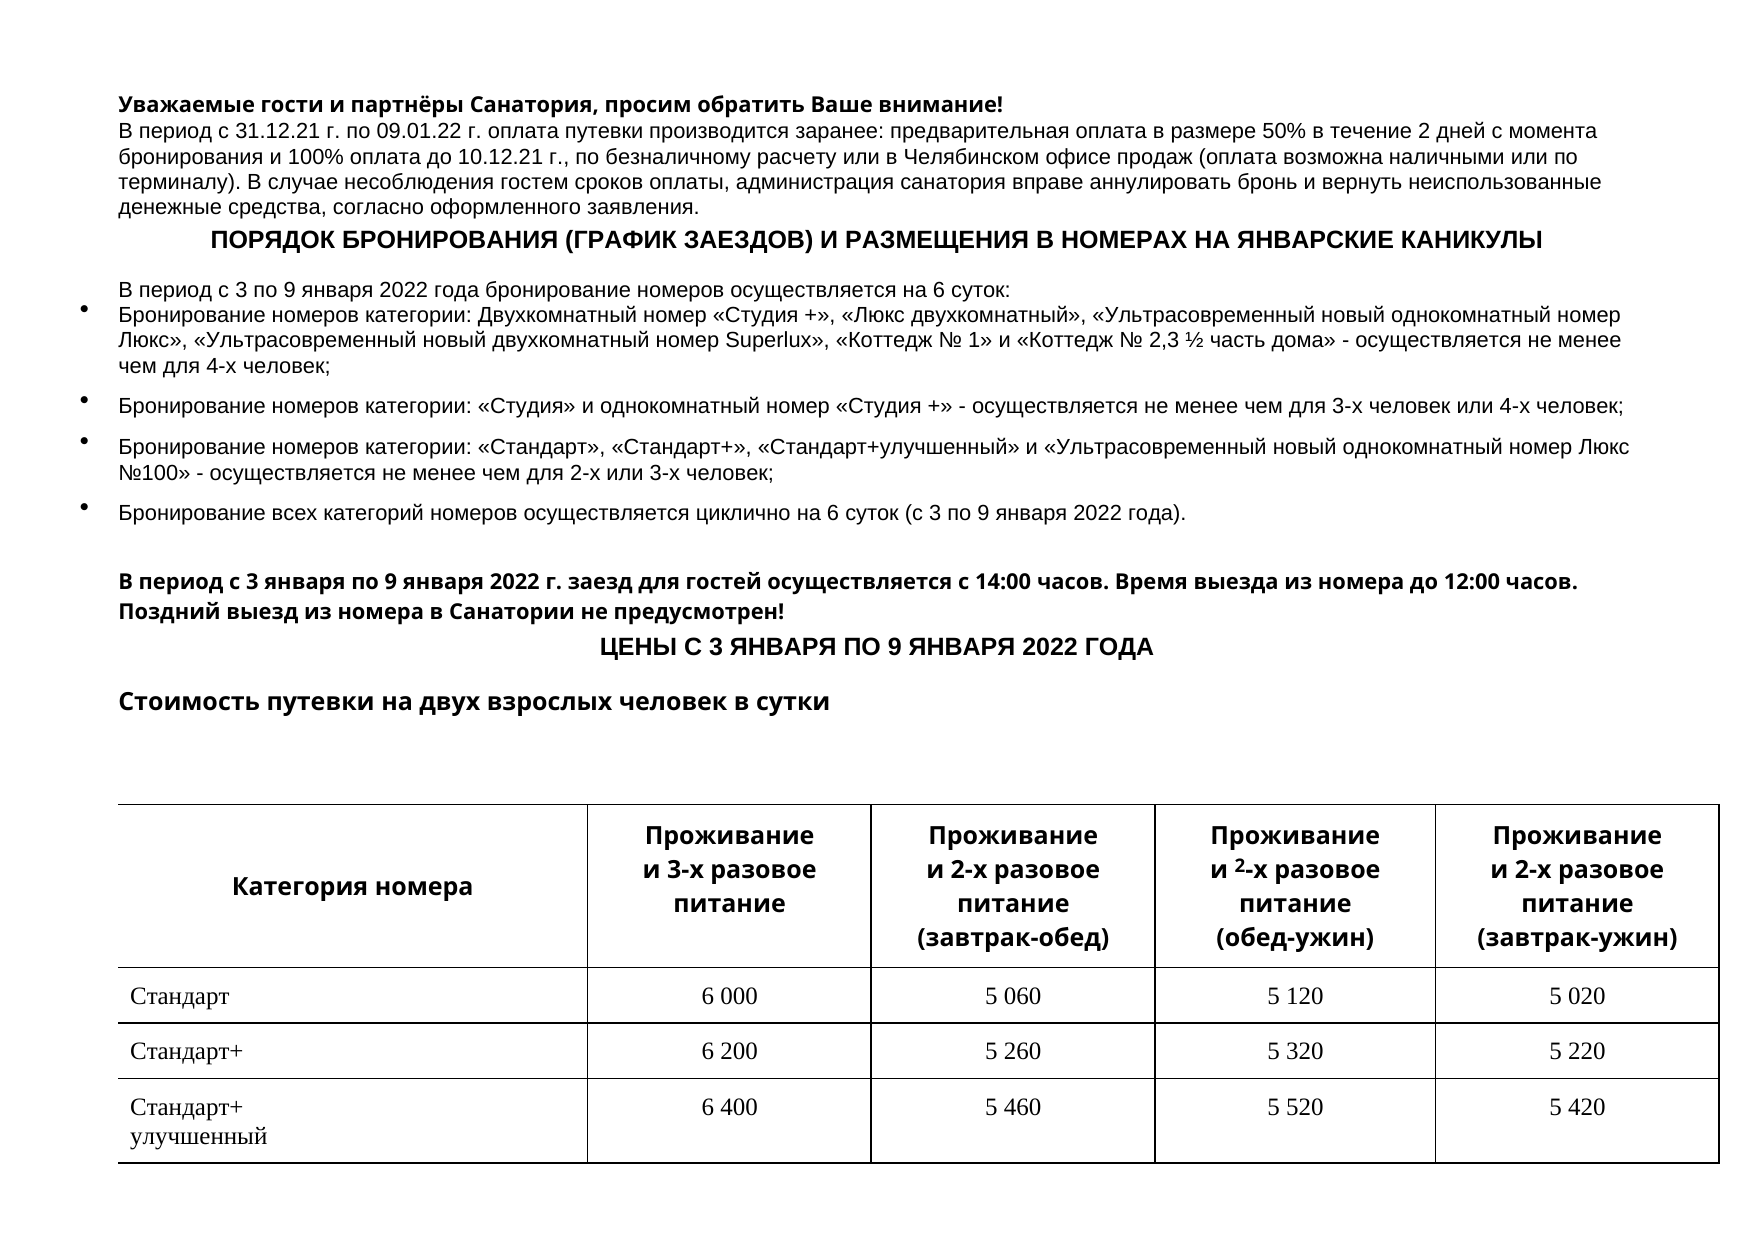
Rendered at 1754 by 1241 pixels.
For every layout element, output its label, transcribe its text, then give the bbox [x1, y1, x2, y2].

table_header Проживание и 2-х разовое питание (завтрак-ужин) [1436, 805, 1718, 967]
table_cell 6 400 [588, 1079, 870, 1162]
table_cell 5 320 [1156, 1024, 1435, 1078]
table_header Проживание и 3-х разовое питание [588, 805, 870, 967]
list Бронирование всех категорий номеров осуществляется циклично на 6 суток (с 3 по 9 января 2022 года). [81, 500, 1636, 526]
text В период с 3 по 9 января 2022 года бронирование номеров осуществляется на 6 суток: [118, 277, 1636, 302]
text ЦЕНЫ С 3 ЯНВАРЯ ПО 9 ЯНВАРЯ 2022 ГОДА [118, 626, 1636, 660]
list Бронирование номеров категории: «Студия» и однокомнатный номер «Студия +» - осуществляется не менее чем для 3-х человек или 4-х человек; [81, 393, 1636, 419]
table_cell 5 420 [1436, 1079, 1718, 1162]
table_cell 5 220 [1436, 1024, 1718, 1078]
table_cell 5 260 [872, 1024, 1154, 1078]
table_cell 5 060 [872, 968, 1154, 1022]
table_cell 5 120 [1156, 968, 1435, 1022]
list Бронирование номеров категории: Двухкомнатный номер «Студия +», «Люкс двухкомнатный», «Ультрасовременный новый однокомнатный номер Люкс», «Ультрасовременный новый двухкомнатный номер Superlux», «Коттедж № 1» и «Коттедж № 2,3 ½ часть дома» - осуществляется не менее чем для 4-х человек; [81, 302, 1636, 378]
table_cell 6 000 [588, 968, 870, 1022]
table_cell Стандарт [118, 968, 587, 1022]
text ПОРЯДОК БРОНИРОВАНИЯ (ГРАФИК ЗАЕЗДОВ) И РАЗМЕЩЕНИЯ В НОМЕРАХ НА ЯНВАРСКИЕ КАНИКУЛЫ [118, 219, 1636, 253]
table_cell Стандарт+ улучшенный [118, 1079, 587, 1162]
table_cell 6 200 [588, 1024, 870, 1078]
text Стоимость путевки на двух взрослых человек в сутки [118, 684, 1636, 746]
table_cell 5 020 [1436, 968, 1718, 1022]
list Бронирование номеров категории: «Стандарт», «Стандарт+», «Стандарт+улучшенный» и «Ультрасовременный новый однокомнатный номер Люкс №100» - осуществляется не менее чем для 2-х или 3-х человек; [81, 434, 1636, 485]
table_cell Стандарт+ [118, 1024, 587, 1078]
text В период с 3 января по 9 января 2022 г. заезд для гостей осуществляется с 14:00 часов. Время выезда из номера до 12:00 часов. Поздний выезд из номера в Санатории не предусмотрен! [118, 566, 1636, 626]
table_header Проживание и 2-х разовое питание (обед-ужин) [1156, 805, 1435, 967]
table_cell 5 520 [1156, 1079, 1435, 1162]
table_cell 5 460 [872, 1079, 1154, 1162]
text Уважаемые гости и партнёры Санатория, просим обратить Ваше внимание! В период с 31.12.21 г. по 09.01.22 г. оплата путевки производится заранее: предварительная оплата в размере 50% в течение 2 дней с момента бронирования и 100% оплата до 10.12.21 г., по безналичному расчету или в Челябинском офисе продаж (оплата возможна наличными или по терминалу). В случае несоблюдения гостем сроков оплаты, администрация санатория вправе аннулировать бронь и вернуть неиспользованные денежные средства, согласно оформленного заявления. [118, 88, 1636, 219]
table_header Проживание и 2-х разовое питание (завтрак-обед) [872, 805, 1154, 967]
table_header Категория номера [118, 805, 587, 967]
